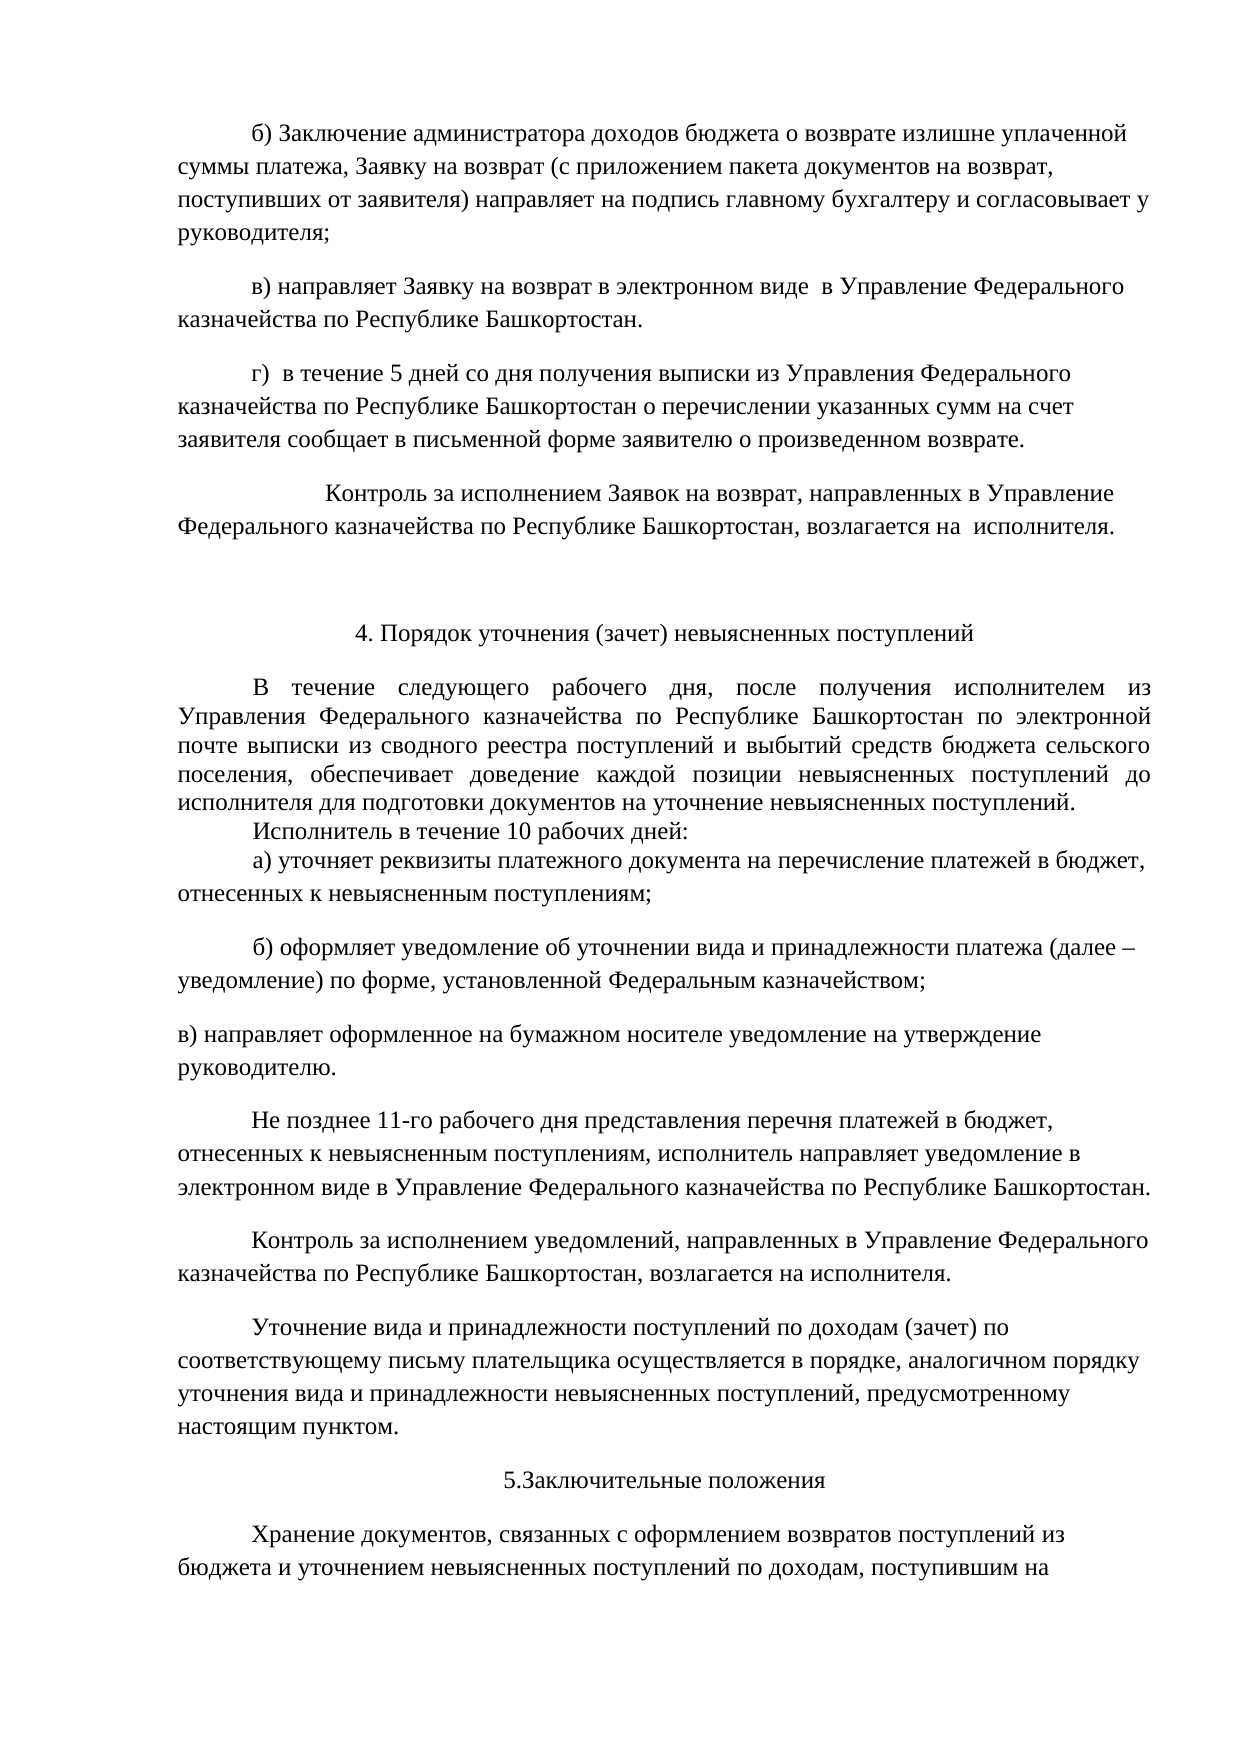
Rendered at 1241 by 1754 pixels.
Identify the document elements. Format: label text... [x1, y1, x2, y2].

text б) оформляет уведомление об уточнении вида и принадлежности платежа (далее – уведомление) по форме, установленной Федеральным казначейством; [177, 932, 1152, 993]
text Уточнение вида и принадлежности поступлений по доходам (зачет) по соответствующему письму плательщика осуществляется в порядке, аналогичном порядку уточнения вида и принадлежности невыясненных поступлений, предусмотренному настоящим пунктом. [177, 1312, 1152, 1440]
text Контроль за исполнением уведомлений, направленных в Управление Федерального казначейства по Республике Башкортостан, возлагается на исполнителя. [177, 1225, 1152, 1287]
text а) уточняет реквизиты платежного документа на перечисление платежей в бюджет, отнесенных к невыясненным поступлениям; [177, 845, 1152, 907]
text б) Заключение администратора доходов бюджета о возврате излишне уплаченной суммы платежа, Заявку на возврат (с приложением пакета документов на возврат, поступивших от заявителя) направляет на подпись главному бухгалтеру и согласовывает у руководителя; [177, 118, 1152, 246]
text в) направляет оформленное на бумажном носителе уведомление на утверждение руководителю. [177, 1019, 1152, 1080]
text В течение следующего рабочего дня, после получения исполнителем из Управления Федерального казначейства по Республике Башкортостан по электронной почте выписки из сводного реестра поступлений и выбытий средств бюджета сельского поселения, обеспечивает доведение каждой позиции невыясненных поступлений до исполнителя для подготовки документов на уточнение невыясненных поступлений. [177, 672, 1152, 816]
text Исполнитель в течение 10 рабочих дней: [177, 816, 1152, 845]
text г) в течение 5 дней со дня получения выписки из Управления Федерального казначейства по Республике Башкортостан о перечислении указанных сумм на счет заявителя сообщает в письменной форме заявителю о произведенном возврате. [177, 358, 1152, 453]
text Контроль за исполнением Заявок на возврат, направленных в Управление Федерального казначейства по Республике Башкортостан, возлагается на исполнителя. [177, 478, 1152, 539]
text в) направляет Заявку на возврат в электронном виде в Управление Федерального казначейства по Республике Башкортостан. [177, 271, 1152, 333]
text 5.Заключительные положения [177, 1465, 1152, 1494]
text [177, 1519, 1152, 1581]
text Не позднее 11-го рабочего дня представления перечня платежей в бюджет, отнесенных к невыясненным поступлениям, исполнитель направляет уведомление в электронном виде в Управление Федерального казначейства по Республике Башкортостан. [177, 1106, 1152, 1200]
text 4. Порядок уточнения (зачет) невыясненных поступлений [177, 618, 1152, 647]
